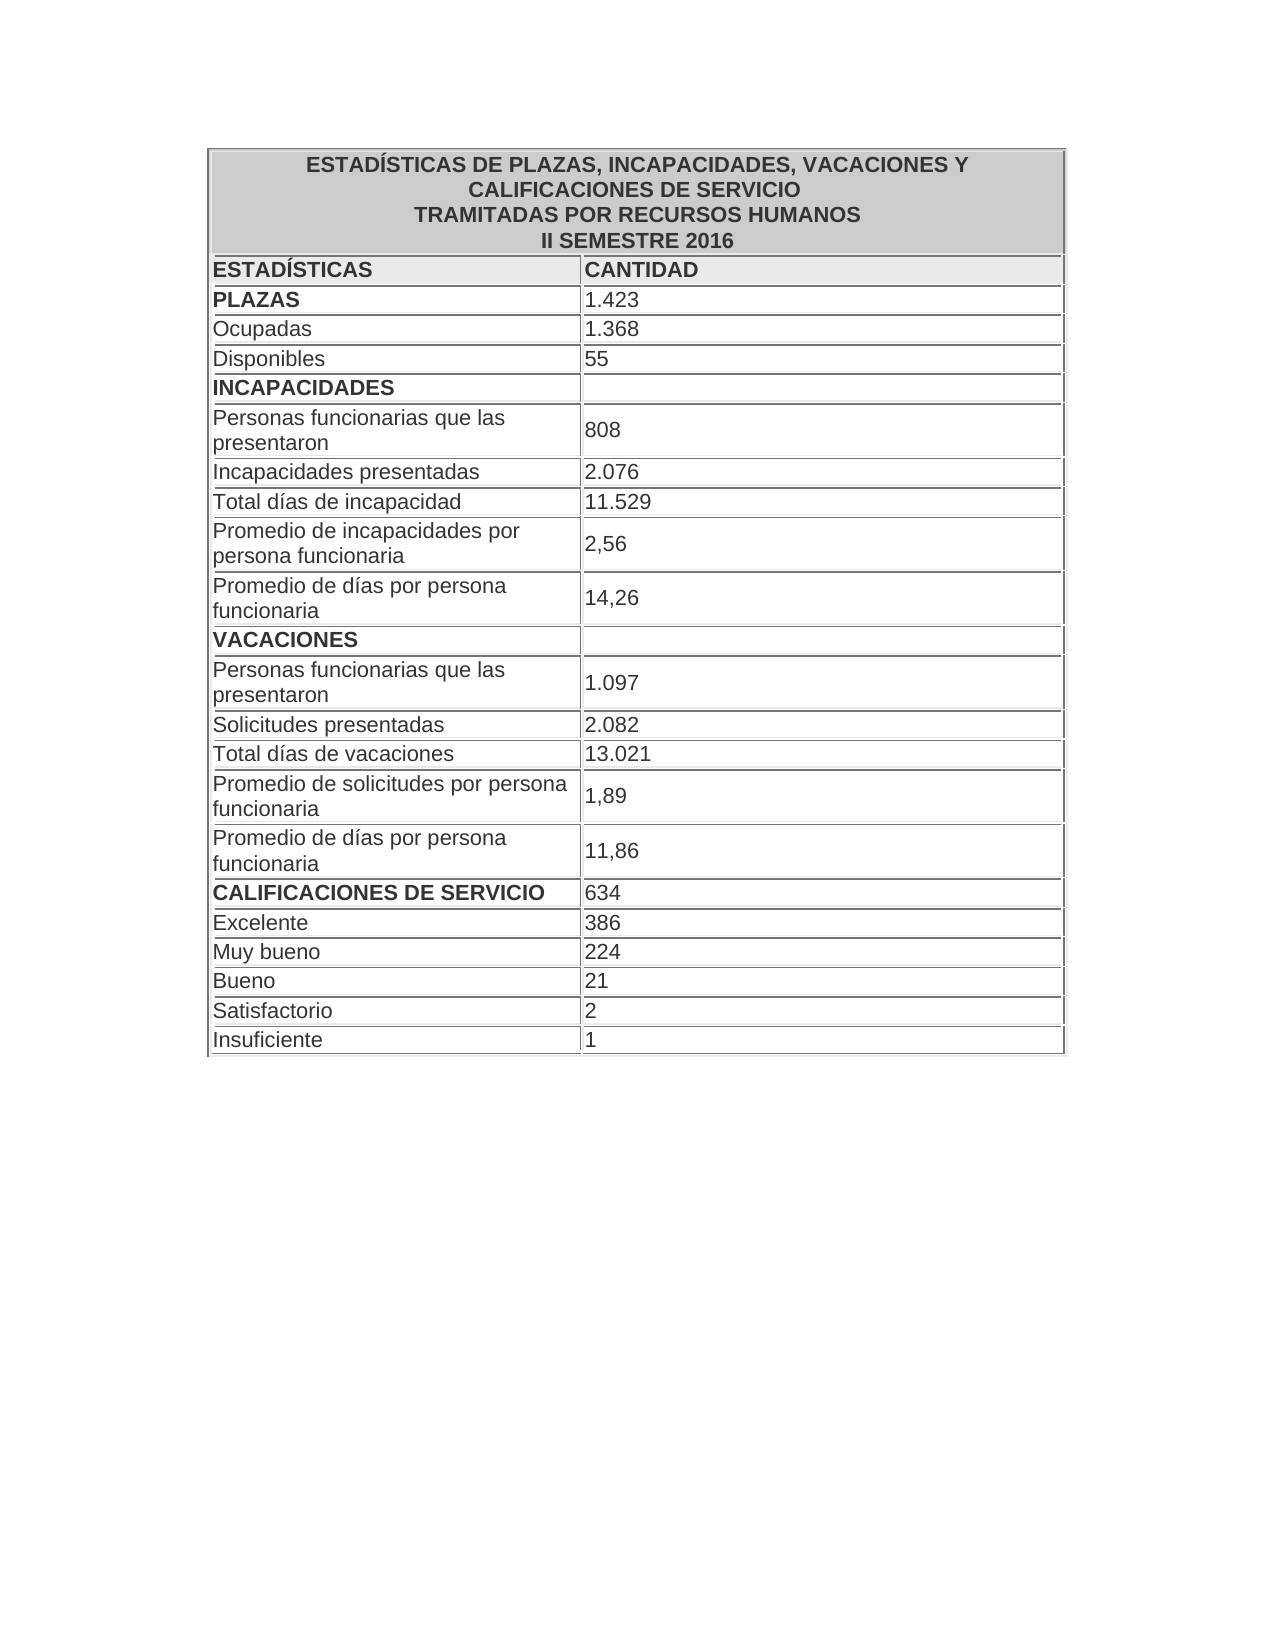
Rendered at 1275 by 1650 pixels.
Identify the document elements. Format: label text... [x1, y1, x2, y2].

table_cell 2.082 [582, 707, 1066, 737]
table_cell 808 [584, 400, 1064, 455]
table_cell 1,89 [584, 766, 1064, 821]
table_cell Incapacidades presentadas [209, 455, 582, 484]
table_cell CALIFICACIONES DE SERVICIO [209, 876, 582, 905]
table_cell Satisfactorio [209, 994, 582, 1023]
table_cell 1 [582, 1023, 1066, 1052]
table_cell ESTADÍSTICAS [209, 253, 582, 282]
table_cell Promedio de días por persona funcionaria [209, 821, 582, 876]
table_cell 2,56 [582, 514, 1066, 568]
table_cell 224 [582, 935, 1066, 964]
table_header ESTADÍSTICAS DE PLAZAS, INCAPACIDADES, VACACIONES Y CALIFICACIONES DE SERVICIO TRAMITADAS POR RECURSOS HUMANOS II SEMESTRE 2016 [212, 152, 1063, 253]
table_cell 55 [584, 341, 1064, 371]
table_cell Personas funcionarias que las presentaron [209, 653, 582, 707]
table_cell Total días de vacaciones [209, 737, 582, 766]
table_cell PLAZAS [209, 282, 582, 312]
table_cell [584, 623, 1066, 653]
table_cell Disponibles [212, 341, 580, 371]
table_cell Promedio de incapacidades por persona funcionaria [209, 514, 582, 568]
table_cell 14,26 [582, 569, 1066, 623]
table_cell Excelente [212, 905, 580, 934]
table_cell INCAPACIDADES [209, 371, 582, 400]
table_cell Ocupadas [209, 312, 582, 341]
table_cell Total días de incapacidad [209, 484, 582, 514]
table_cell 21 [584, 964, 1064, 993]
table_cell 11,86 [582, 821, 1066, 876]
table_cell Muy bueno [209, 935, 582, 964]
table_cell 386 [584, 905, 1064, 934]
table_cell 1.368 [582, 312, 1066, 341]
table_cell Bueno [212, 964, 580, 993]
table_cell [582, 371, 1066, 400]
table_cell 2 [582, 994, 1066, 1023]
table_cell 11.529 [582, 484, 1066, 514]
table_cell VACACIONES [209, 623, 580, 653]
table_cell 1.423 [582, 282, 1066, 312]
table_cell Solicitudes presentadas [209, 707, 582, 737]
table_cell 2.076 [582, 455, 1066, 484]
table_cell CANTIDAD [582, 253, 1066, 282]
table_cell Promedio de días por persona funcionaria [209, 569, 582, 623]
table_cell 1.097 [582, 653, 1066, 707]
table_cell Insuficiente [209, 1023, 582, 1052]
table_cell Promedio de solicitudes por persona funcionaria [212, 766, 580, 821]
table_cell 13.021 [582, 737, 1066, 766]
table_cell 634 [582, 876, 1066, 905]
table_cell Personas funcionarias que las presentaron [212, 400, 580, 455]
